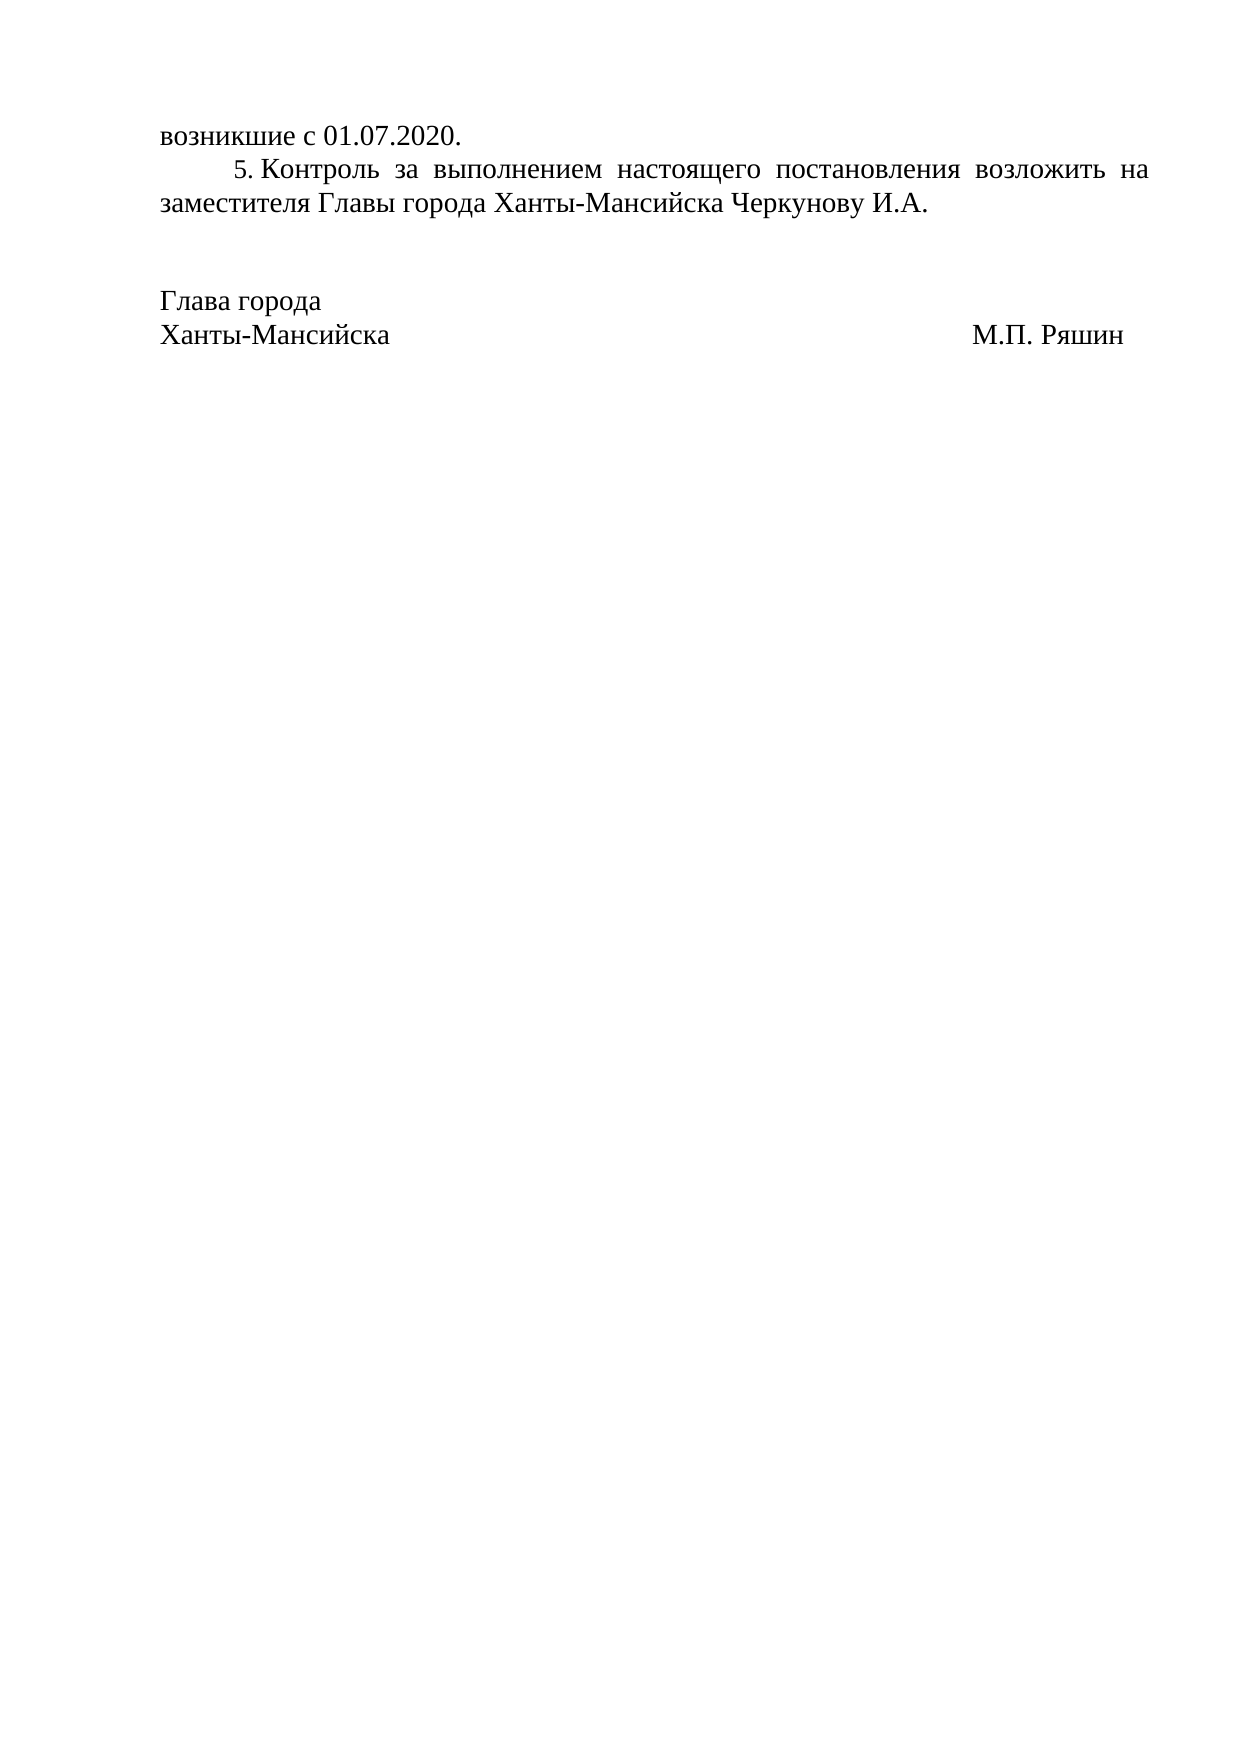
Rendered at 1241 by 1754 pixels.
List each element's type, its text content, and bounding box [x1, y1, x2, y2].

text Ханты-Мансийска М.П. Ряшин [159, 317, 1151, 351]
list Контроль за выполнением настоящего постановления возложить на заместителя Главы города Ханты-Мансийска Черкунову И.А. [159, 152, 1149, 219]
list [159, 118, 1149, 152]
text Глава города [159, 283, 1152, 317]
